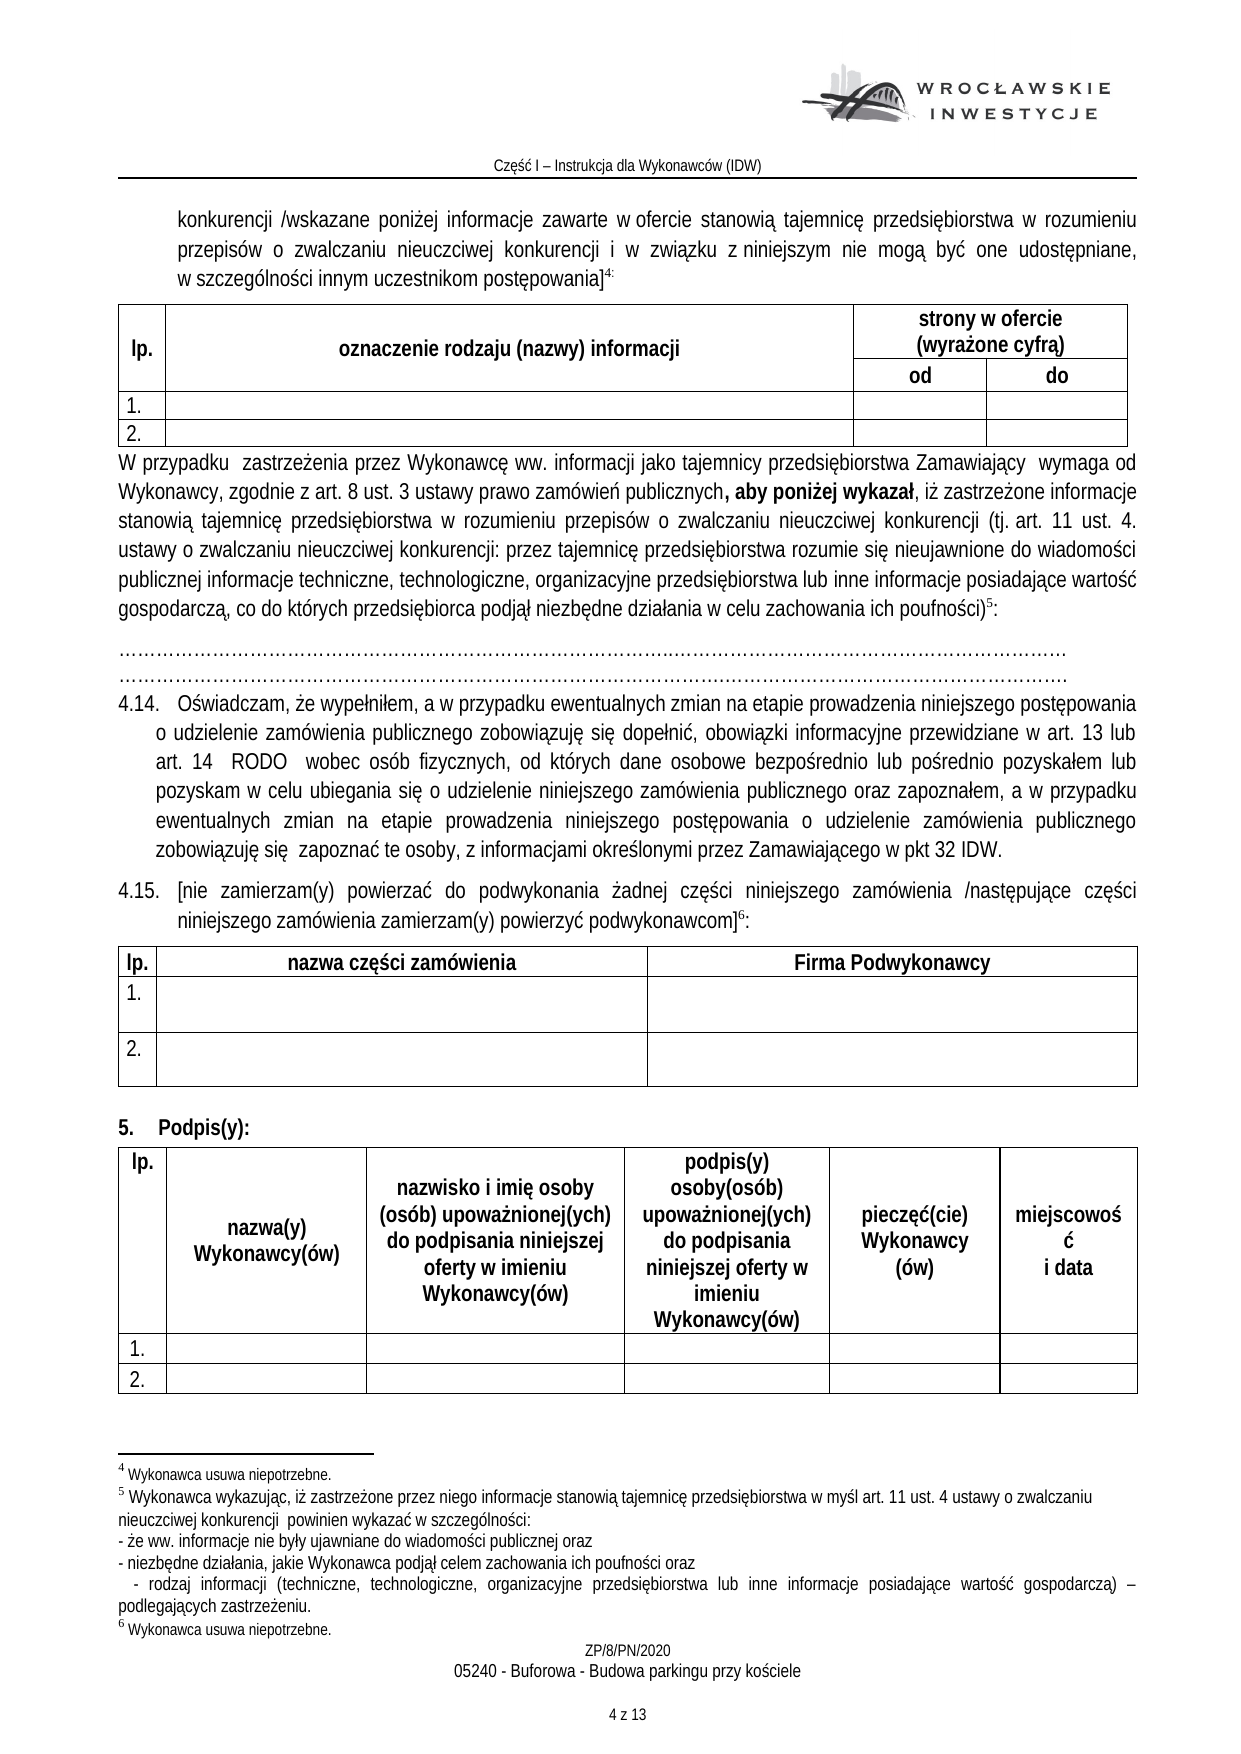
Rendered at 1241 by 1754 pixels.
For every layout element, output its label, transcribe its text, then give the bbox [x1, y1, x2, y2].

table_header nazwisko i imię osoby (osób) upoważnionej(ych) do podpisania niniejszej oferty w imieniu Wykonawcy(ów) [367, 1148, 624, 1332]
table_cell 1. [119, 392, 165, 418]
list Podpis(y): [118, 1112, 1137, 1141]
table_cell [367, 1334, 624, 1363]
table_header lp. [119, 947, 156, 976]
table_cell 2. [119, 1364, 166, 1393]
table_header lp. [119, 305, 165, 391]
table_cell [167, 1364, 366, 1393]
table_cell do [987, 359, 1127, 391]
table_cell 2. [119, 420, 165, 446]
table_cell 2. [119, 1033, 156, 1086]
table_header nazwa(y) Wykonawcy(ów) [167, 1148, 366, 1332]
table_header lp. [119, 1148, 166, 1332]
table_cell [987, 420, 1127, 446]
table_header oznaczenie rodzaju (nazwy) informacji [166, 305, 853, 391]
table_cell od [854, 359, 986, 391]
table_cell [830, 1334, 999, 1363]
table_cell [830, 1364, 999, 1393]
table_cell [648, 977, 1137, 1032]
table_header Firma Podwykonawcy [648, 947, 1137, 976]
list [nie zamierzam(y) powierzać do podwykonania żadnej części niniejszego zamówienia /następujące części niniejszego zamówienia zamierzam(y) powierzyć podwykonawcom]: [118, 875, 1137, 933]
table_cell [157, 1033, 647, 1086]
table_cell 1. [119, 977, 156, 1032]
table_header nazwa części zamówienia [157, 947, 647, 976]
text ……………………………………………………………………………..……………………………………………………… [118, 634, 1137, 661]
table_cell [166, 420, 853, 446]
table_header strony w ofercie (wyrażone cyfrą) [854, 305, 1127, 357]
table_header pieczęć(cie) Wykonawcy (ów) [830, 1148, 999, 1332]
table_cell [854, 392, 986, 418]
table_cell [166, 392, 853, 418]
table_cell [648, 1033, 1137, 1086]
list Oświadczam, że wypełniłem, a w przypadku ewentualnych zmian na etapie prowadzenia niniejszego postępowania o udzielenie zamówienia publicznego zobowiązuję się dopełnić, obowiązki informacyjne przewidziane w art. 13 lub art. 14 RODO wobec osób fizycznych, od których dane osobowe bezpośrednio lub pośrednio pozyskałem lub pozyskam w celu ubiegania się o udzielenie niniejszego zamówienia publicznego oraz zapoznałem, a w przypadku ewentualnych zmian na etapie prowadzenia niniejszego postępowania o udzielenie zamówienia publicznego zobowiązuję się zapoznać te osoby, z informacjami określonymi przez Zamawiającego w pkt 32 IDW. [118, 687, 1137, 862]
text W przypadku zastrzeżenia przez Wykonawcę ww. informacji jako tajemnicy przedsiębiorstwa Zamawiający wymaga od Wykonawcy, zgodnie z art. 8 ust. 3 ustawy prawo zamówień publicznych, aby poniżej wykazał, iż zastrzeżone informacje stanowią tajemnicę przedsiębiorstwa w rozumieniu przepisów o zwalczaniu nieuczciwej konkurencji (tj. art. 11 ust. 4. ustawy o zwalczaniu nieuczciwej konkurencji: przez tajemnicę przedsiębiorstwa rozumie się nieujawnione do wiadomości publicznej informacje techniczne, technologiczne, organizacyjne przedsiębiorstwa lub inne informacje posiadające wartość gospodarczą, co do których przedsiębiorca podjął niezbędne działania w celu zachowania ich poufności): [118, 447, 1137, 622]
table_cell [157, 977, 647, 1032]
table_cell [625, 1364, 829, 1393]
table_header miejscowość i data [1001, 1148, 1137, 1332]
table_cell [1001, 1334, 1137, 1363]
picture [767, 29, 1146, 156]
table_cell [367, 1364, 624, 1393]
table_cell [1001, 1364, 1137, 1393]
table_cell [625, 1334, 829, 1363]
table_cell [167, 1334, 366, 1363]
table_cell [987, 392, 1127, 418]
table_cell 1. [119, 1334, 166, 1363]
text …………………………………………………………………………………….………………………………………………. [118, 661, 1137, 687]
table_cell [854, 420, 986, 446]
table_header podpis(y) osoby(osób) upoważnionej(ych) do podpisania niniejszej oferty w imieniu Wykonawcy(ów) [625, 1148, 829, 1332]
